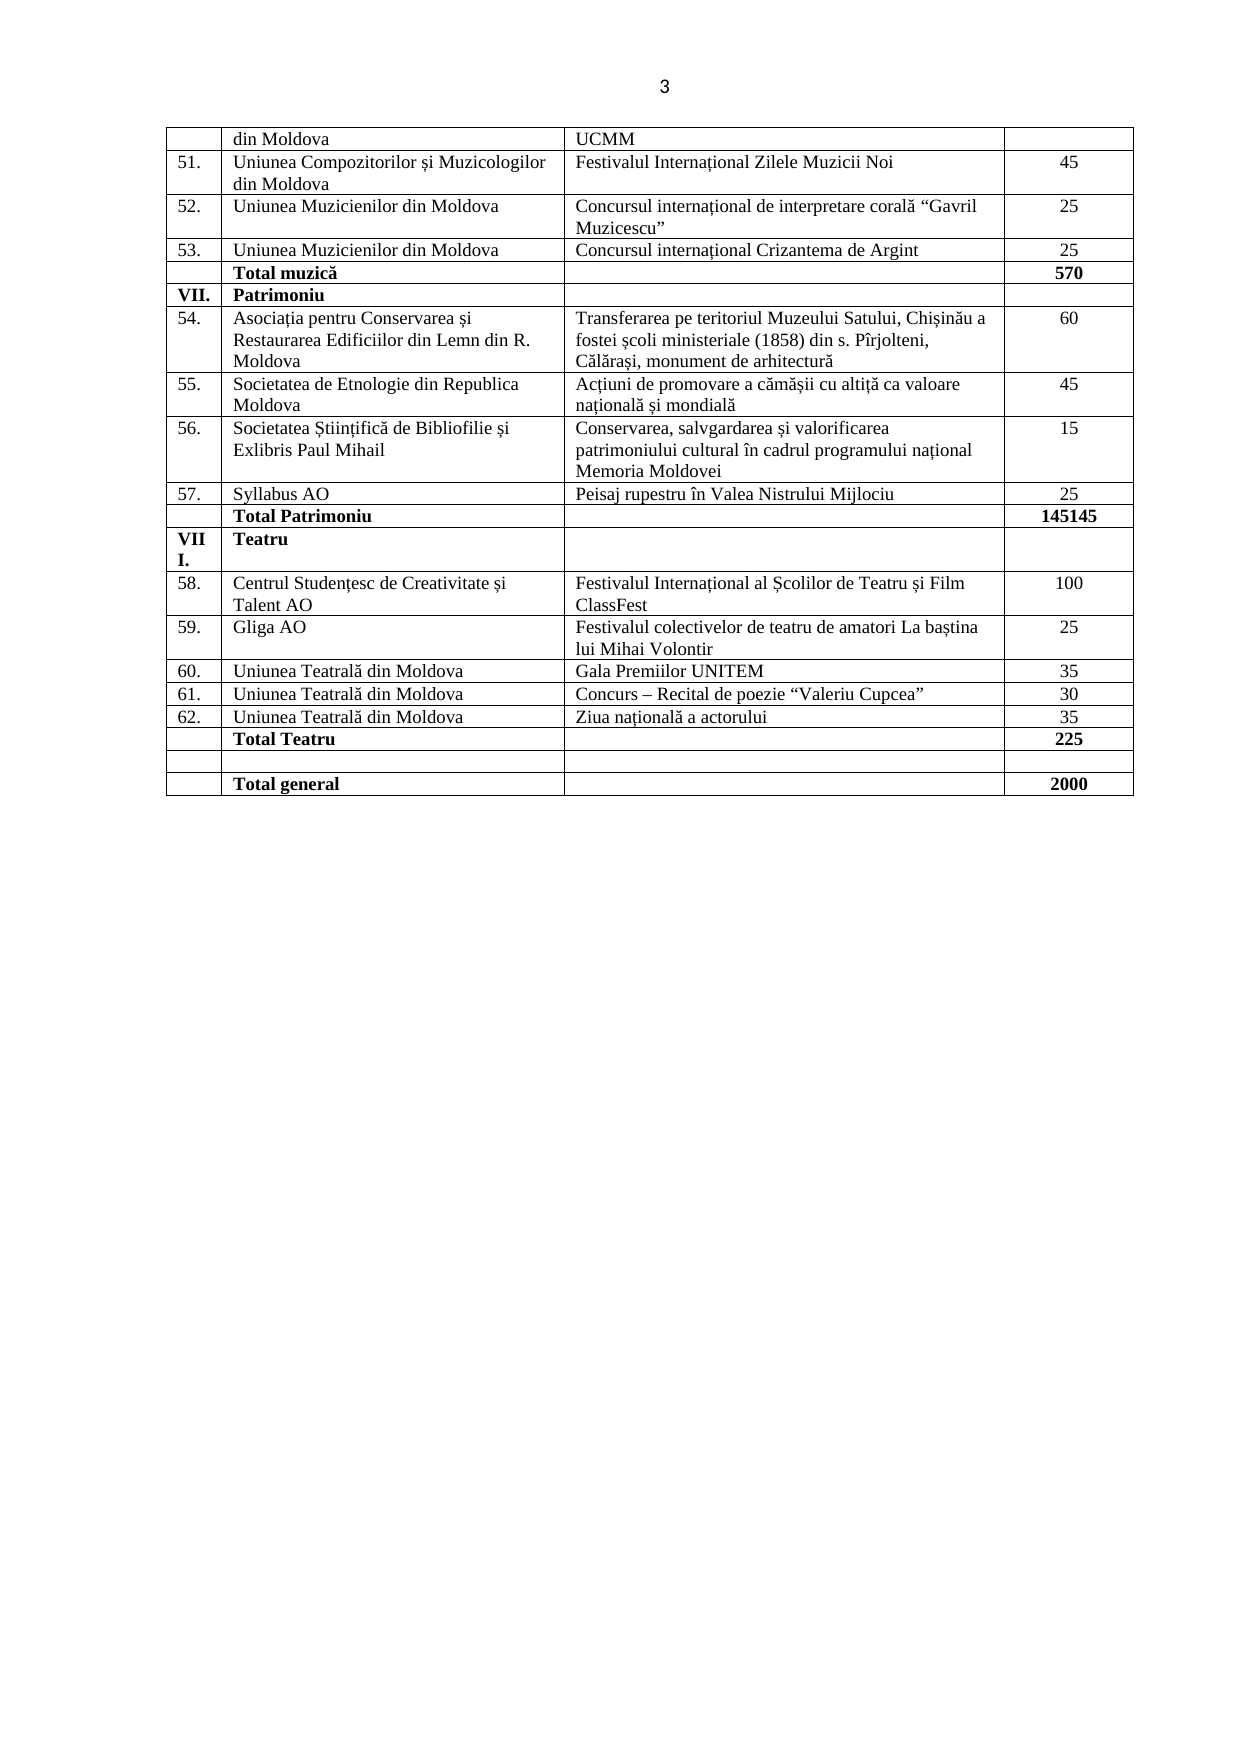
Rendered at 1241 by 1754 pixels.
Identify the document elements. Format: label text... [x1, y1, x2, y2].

table_cell Festivalul colectivelor de teatru de amatori La baștina lui Mihai Volontir [565, 616, 1004, 659]
table_cell [167, 706, 221, 727]
table_cell Peisaj rupestru în Valea Nistrului Mijlociu [565, 483, 1004, 504]
table_cell Uniunea Muzicienilor din Moldova [222, 195, 564, 238]
table_cell Festivalul Internațional al Școlilor de Teatru și Film ClassFest [565, 572, 1004, 615]
table_cell Uniunea Teatrală din Moldova [222, 660, 564, 682]
table_cell [1005, 284, 1133, 306]
table_cell Total Patrimoniu [222, 505, 564, 527]
table_cell Total Teatru [222, 728, 564, 750]
table_cell [167, 728, 221, 750]
table_cell 25 [1005, 128, 1133, 150]
table_cell 35 [1005, 660, 1133, 682]
table_cell Gliga AO [222, 616, 564, 659]
table_cell VII. [167, 284, 221, 306]
table_cell [167, 616, 221, 659]
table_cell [565, 128, 1004, 150]
table_cell Uniunea Teatrală din Moldova [222, 683, 564, 704]
table_cell Ziua națională a actorului [565, 706, 1004, 727]
table_cell 35 [1005, 706, 1133, 727]
table_cell [1005, 528, 1133, 571]
table_cell [167, 151, 221, 194]
table_cell 570 [1005, 262, 1133, 283]
table_cell [167, 660, 221, 682]
table_cell 2000 [1005, 773, 1133, 795]
table_cell 25 [1005, 616, 1133, 659]
table_cell Concurs – Recital de poezie “Valeriu Cupcea” [565, 683, 1004, 704]
table_cell [565, 528, 1004, 571]
table_cell [167, 773, 221, 795]
table_cell 45 [1005, 373, 1133, 416]
table_cell [167, 417, 221, 482]
table_cell [565, 262, 1004, 283]
table_cell [1005, 751, 1133, 772]
table_cell Centrul Studențesc de Creativitate și Talent AO [222, 572, 564, 615]
table_cell [167, 195, 221, 238]
table_cell Gala Premiilor UNITEM [565, 660, 1004, 682]
table_cell [167, 128, 221, 150]
table_cell [167, 683, 221, 704]
table_cell [167, 751, 221, 772]
table_cell 45 [1005, 151, 1133, 194]
table_cell [167, 572, 221, 615]
table_cell Acțiuni de promovare a cămășii cu altiță ca valoare națională și mondială [565, 373, 1004, 416]
table_cell 30 [1005, 683, 1133, 704]
table_cell [167, 483, 221, 504]
table_cell [222, 751, 564, 772]
table_cell 15 [1005, 417, 1133, 482]
table_cell Festivalul Internațional Zilele Muzicii Noi [565, 151, 1004, 194]
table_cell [222, 128, 564, 150]
table_cell Patrimoniu [222, 284, 564, 306]
table_cell Total muzică [222, 262, 564, 283]
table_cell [222, 151, 564, 194]
table_cell Syllabus AO [222, 483, 564, 504]
table_cell [167, 239, 221, 261]
table_cell [167, 373, 221, 416]
table_cell Concursul internațional Crizantema de Argint [565, 239, 1004, 261]
table_cell Uniunea Muzicienilor din Moldova [222, 239, 564, 261]
table_cell Societatea de Etnologie din Republica Moldova [222, 373, 564, 416]
table_cell [565, 505, 1004, 527]
table_cell Asociația pentru Conservarea și Restaurarea Edificiilor din Lemn din R. Moldova [222, 307, 564, 372]
table_cell 25 [1005, 239, 1133, 261]
table_cell [167, 505, 221, 527]
table_cell Conservarea, salvgardarea și valorificarea patrimoniului cultural în cadrul programului național Memoria Moldovei [565, 417, 1004, 482]
table_cell [565, 773, 1004, 795]
table_cell [565, 728, 1004, 750]
table_cell Transferarea pe teritoriul Muzeului Satului, Chișinău a fostei școli ministeriale (1858) din s. Pîrjolteni, Călărași, monument de arhitectură [565, 307, 1004, 372]
table_cell 25 [1005, 195, 1133, 238]
table_cell VIII. [167, 528, 221, 571]
table_cell 25 [1005, 483, 1133, 504]
table_cell 225 [1005, 728, 1133, 750]
table_cell 60 [1005, 307, 1133, 372]
table_cell Uniunea Teatrală din Moldova [222, 706, 564, 727]
table_cell 145 [1005, 505, 1133, 527]
table_cell [565, 284, 1004, 306]
table_cell [167, 307, 221, 372]
table_cell Teatru [222, 528, 564, 571]
table_cell [565, 751, 1004, 772]
table_cell Societatea Științifică de Bibliofilie și Exlibris Paul Mihail [222, 417, 564, 482]
table_cell [167, 262, 221, 283]
table_cell 100 [1005, 572, 1133, 615]
table_cell Total general [222, 773, 564, 795]
table_cell Concursul internațional de interpretare corală “Gavril Muzicescu” [565, 195, 1004, 238]
